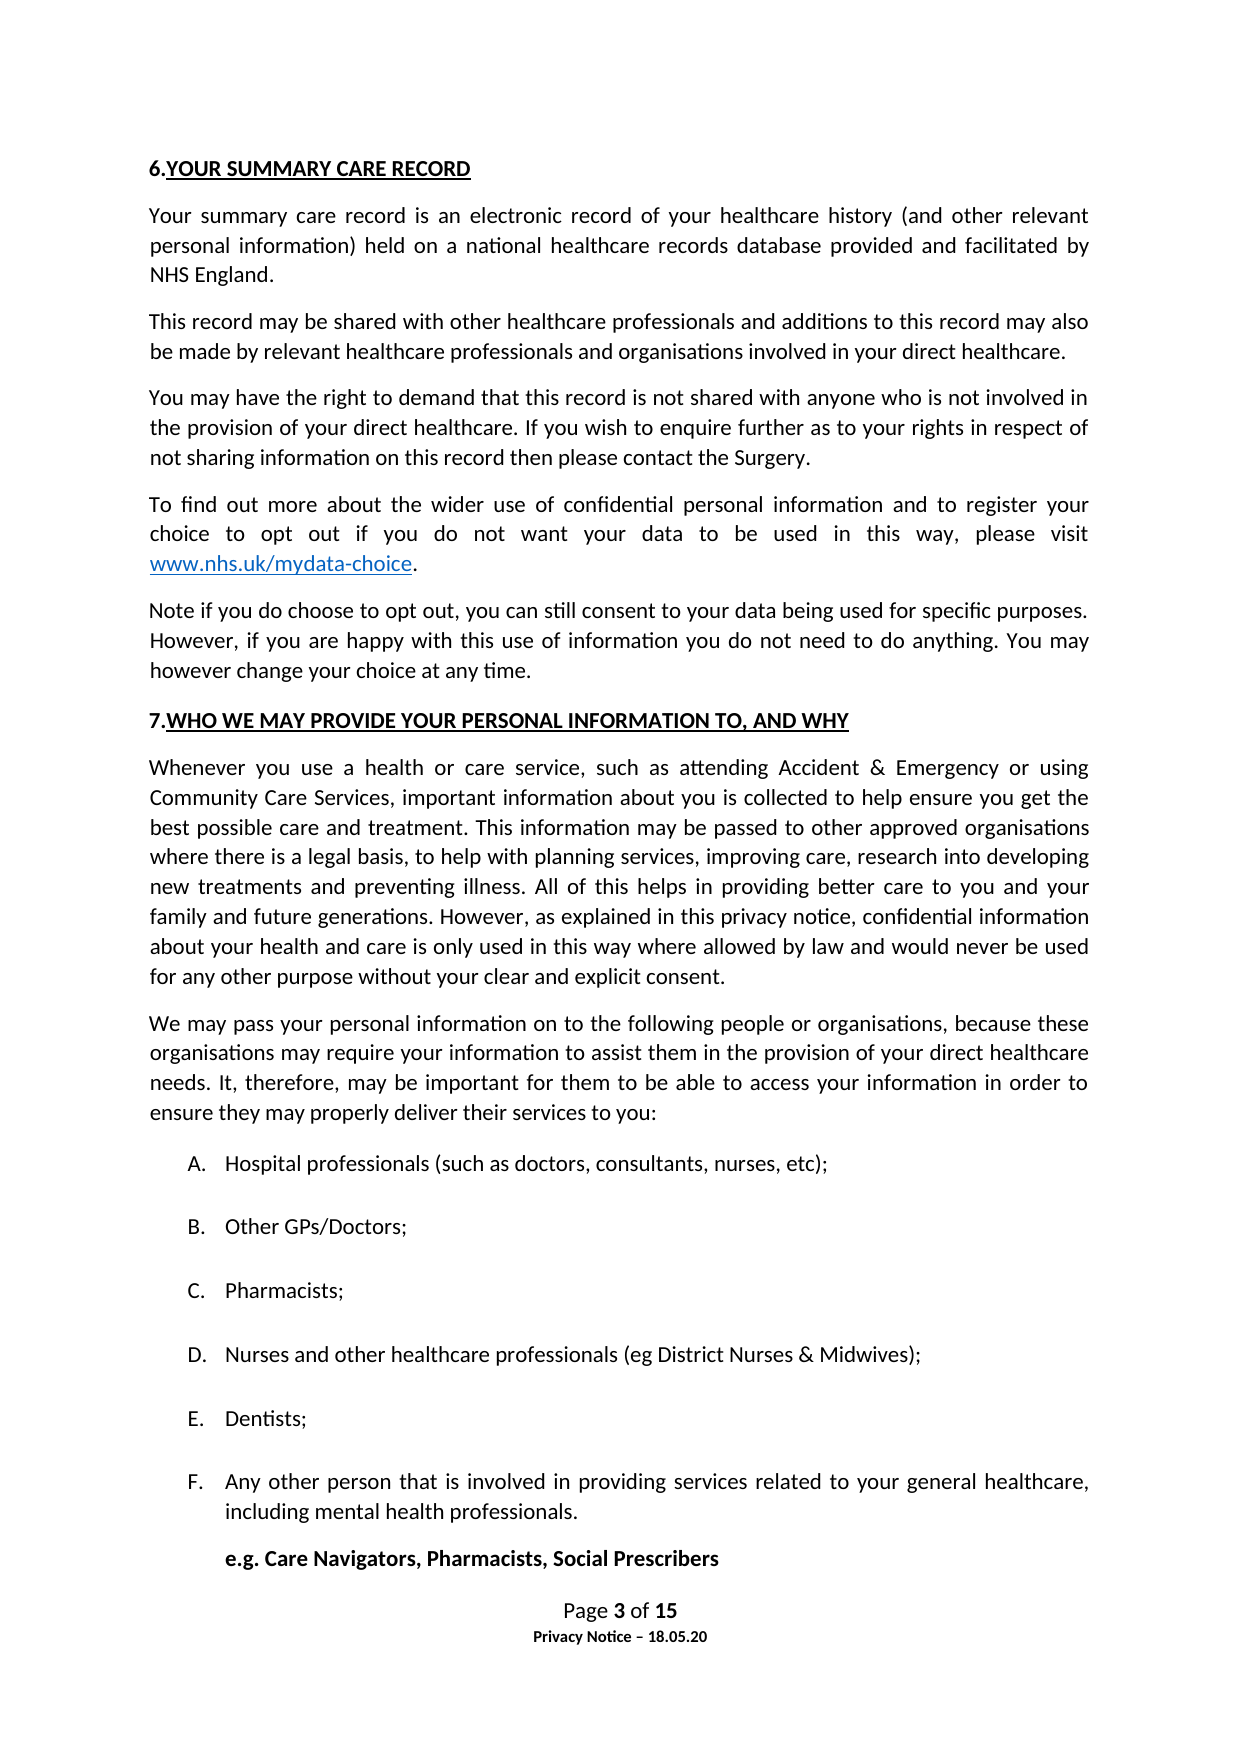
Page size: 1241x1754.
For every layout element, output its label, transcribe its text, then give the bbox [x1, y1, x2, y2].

text This record may be shared with other healthcare professionals and additions to this record may also be made by relevant healthcare professionals and organisations involved in your direct healthcare. [148, 307, 1091, 365]
list Nurses and other healthcare professionals (eg District Nurses & Midwives); [187, 1340, 1091, 1368]
list Any other person that is involved in providing services related to your general healthcare, including mental health professionals. [187, 1467, 1091, 1525]
text Whenever you use a health or care service, such as attending Accident & Emergency or using Community Care Services, important information about you is collected to help ensure you get the best possible care and treatment. This information may be passed to other approved organisations where there is a legal basis, to help with planning services, improving care, research into developing new treatments and preventing illness. All of this helps in providing better care to you and your family and future generations. However, as explained in this privacy notice, confidential information about your health and care is only used in this way where allowed by law and would never be used for any other purpose without your clear and explicit consent. [148, 753, 1091, 990]
list Hospital professionals (such as doctors, consultants, nurses, etc); [187, 1149, 1091, 1177]
text To find out more about the wider use of confidential personal information and to register your choice to opt out if you do not want your data to be used in this way, please visit www.nhs.uk/mydata-choice. [148, 490, 1091, 577]
text You may have the right to demand that this record is not shared with anyone who is not involved in the provision of your direct healthcare. If you wish to enquire further as to your rights in respect of not sharing information on this record then please contact the Surgery. [148, 383, 1091, 471]
subtitle 6.YOUR SUMMARY CARE RECORD [148, 154, 1091, 182]
list Dentists; [187, 1404, 1091, 1432]
text Note if you do choose to opt out, you can still consent to your data being used for specific purposes. However, if you are happy with this use of information you do not need to do anything. You may however change your choice at any time. [148, 596, 1091, 684]
list Pharmacists; [187, 1276, 1091, 1304]
text Your summary care record is an electronic record of your healthcare history (and other relevant personal information) held on a national healthcare records database provided and facilitated by NHS England. [148, 201, 1091, 289]
text We may pass your personal information on to the following people or organisations, because these organisations may require your information to assist them in the provision of your direct healthcare needs. It, therefore, may be important for them to be able to access your information in order to ensure they may properly deliver their services to you: [148, 1009, 1091, 1126]
text e.g. Care Navigators, Pharmacists, Social Prescribers [225, 1544, 1091, 1572]
subtitle 7.WHO WE MAY PROVIDE YOUR PERSONAL INFORMATION TO, AND WHY [148, 706, 1091, 734]
list Other GPs/Doctors; [187, 1212, 1091, 1240]
